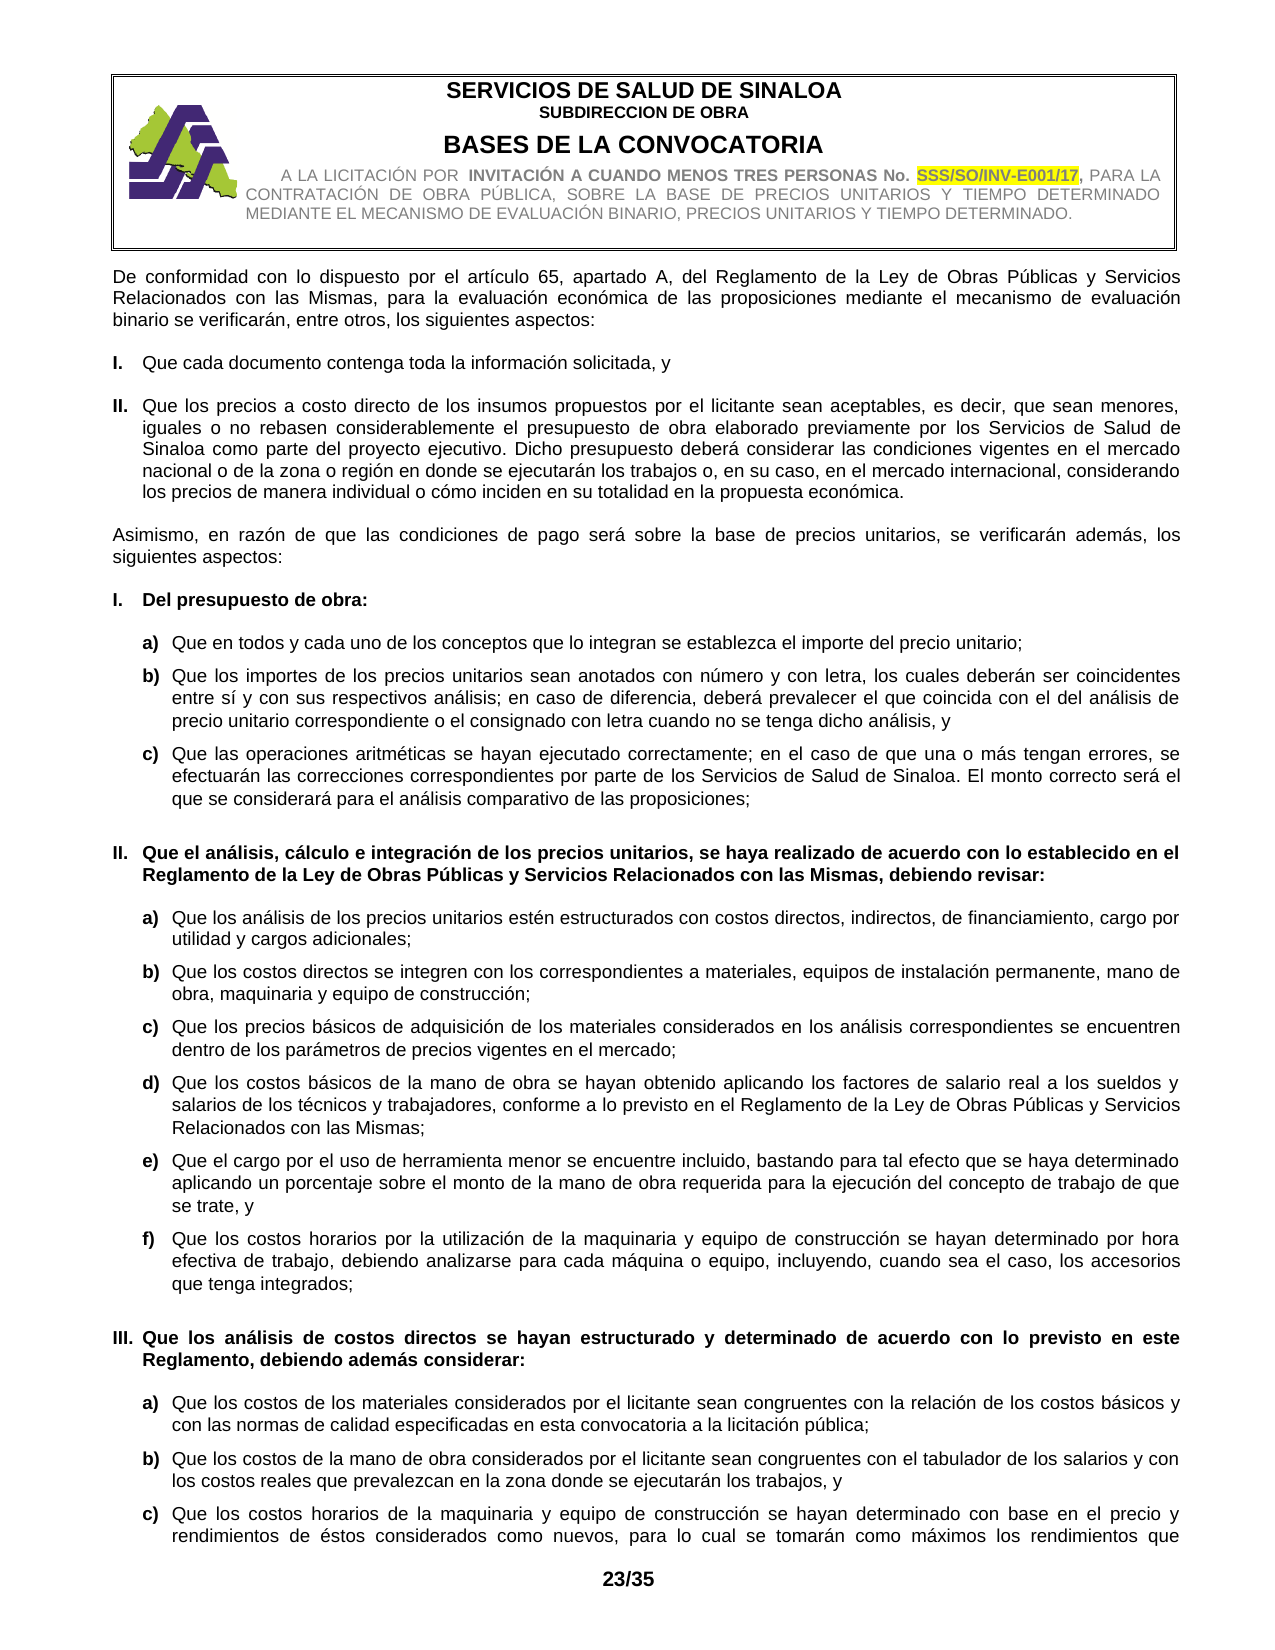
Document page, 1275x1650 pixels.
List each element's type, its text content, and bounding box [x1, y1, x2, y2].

text a) Que los costos de los materiales considerados por el licitante sean congruentes con la relación de los costos básicos y con las normas de calidad especificadas en esta convocatoria a la licitación pública; [142, 1391, 1181, 1436]
text b) Que los costos directos se integren con los correspondientes a materiales, equipos de instalación permanente, mano de obra, maquinaria y equipo de construcción; [142, 960, 1181, 1005]
text a) Que en todos y cada uno de los conceptos que lo integran se establezca el importe del precio unitario; [142, 632, 1181, 654]
text II. Que los precios a costo directo de los insumos propuestos por el licitante sean aceptables, es decir, que sean menores, iguales o no rebasen considerablemente el presupuesto de obra elaborado previamente por los Servicios de Salud de Sinaloa como parte del proyecto ejecutivo. Dicho presupuesto deberá considerar las condiciones vigentes en el mercado nacional o de la zona o región en donde se ejecutarán los trabajos o, en su caso, en el mercado internacional, considerando los precios de manera individual o cómo inciden en su totalidad en la propuesta económica. [112, 395, 1181, 503]
text I. Que cada documento contenga toda la información solicitada, y [112, 352, 1181, 373]
text c) Que las operaciones aritméticas se hayan ejecutado correctamente; en el caso de que una o más tengan errores, se efectuarán las correcciones correspondientes por parte de los Servicios de Salud de Sinaloa. El monto correcto será el que se considerará para el análisis comparativo de las proposiciones; [142, 742, 1181, 810]
text b) Que los importes de los precios unitarios sean anotados con número y con letra, los cuales deberán ser coincidentes entre sí y con sus respectivos análisis; en caso de diferencia, deberá prevalecer el que coincida con el del análisis de precio unitario correspondiente o el consignado con letra cuando no se tenga dicho análisis, y [142, 664, 1181, 732]
text II. Que el análisis, cálculo e integración de los precios unitarios, se haya realizado de acuerdo con lo establecido en el Reglamento de la Ley de Obras Públicas y Servicios Relacionados con las Mismas, debiendo revisar: [112, 842, 1181, 885]
text c) Que los precios básicos de adquisición de los materiales considerados en los análisis correspondientes se encuentren dentro de los parámetros de precios vigentes en el mercado; [142, 1016, 1181, 1061]
text I. Del presupuesto de obra: [112, 589, 1181, 611]
picture [129, 105, 238, 199]
text III. Que los análisis de costos directos se hayan estructurado y determinado de acuerdo con lo previsto en este Reglamento, debiendo además considerar: [112, 1327, 1181, 1370]
text d) Que los costos básicos de la mano de obra se hayan obtenido aplicando los factores de salario real a los sueldos y salarios de los técnicos y trabajadores, conforme a lo previsto en el Reglamento de la Ley de Obras Públicas y Servicios Relacionados con las Mismas; [142, 1071, 1181, 1139]
text b) Que los costos de la mano de obra considerados por el licitante sean congruentes con el tabulador de los salarios y con los costos reales que prevalezcan en la zona donde se ejecutarán los trabajos, y [142, 1447, 1181, 1492]
text Asimismo, en razón de que las condiciones de pago será sobre la base de precios unitarios, se verificarán además, los siguientes aspectos: [112, 524, 1181, 567]
text a) Que los análisis de los precios unitarios estén estructurados con costos directos, indirectos, de financiamiento, cargo por utilidad y cargos adicionales; [142, 906, 1181, 949]
text De conformidad con lo dispuesto por el artículo 65, apartado A, del Reglamento de la Ley de Obras Públicas y Servicios Relacionados con las Mismas, para la evaluación económica de las proposiciones mediante el mecanismo de evaluación binario se verificarán, entre otros, los siguientes aspectos: [112, 266, 1181, 330]
text f) Que los costos horarios por la utilización de la maquinaria y equipo de construcción se hayan determinado por hora efectiva de trabajo, debiendo analizarse para cada máquina o equipo, incluyendo, cuando sea el caso, los accesorios que tenga integrados; [142, 1227, 1181, 1295]
text e) Que el cargo por el uso de herramienta menor se encuentre incluido, bastando para tal efecto que se haya determinado aplicando un porcentaje sobre el monto de la mano de obra requerida para la ejecución del concepto de trabajo de que se trate, y [142, 1149, 1181, 1217]
